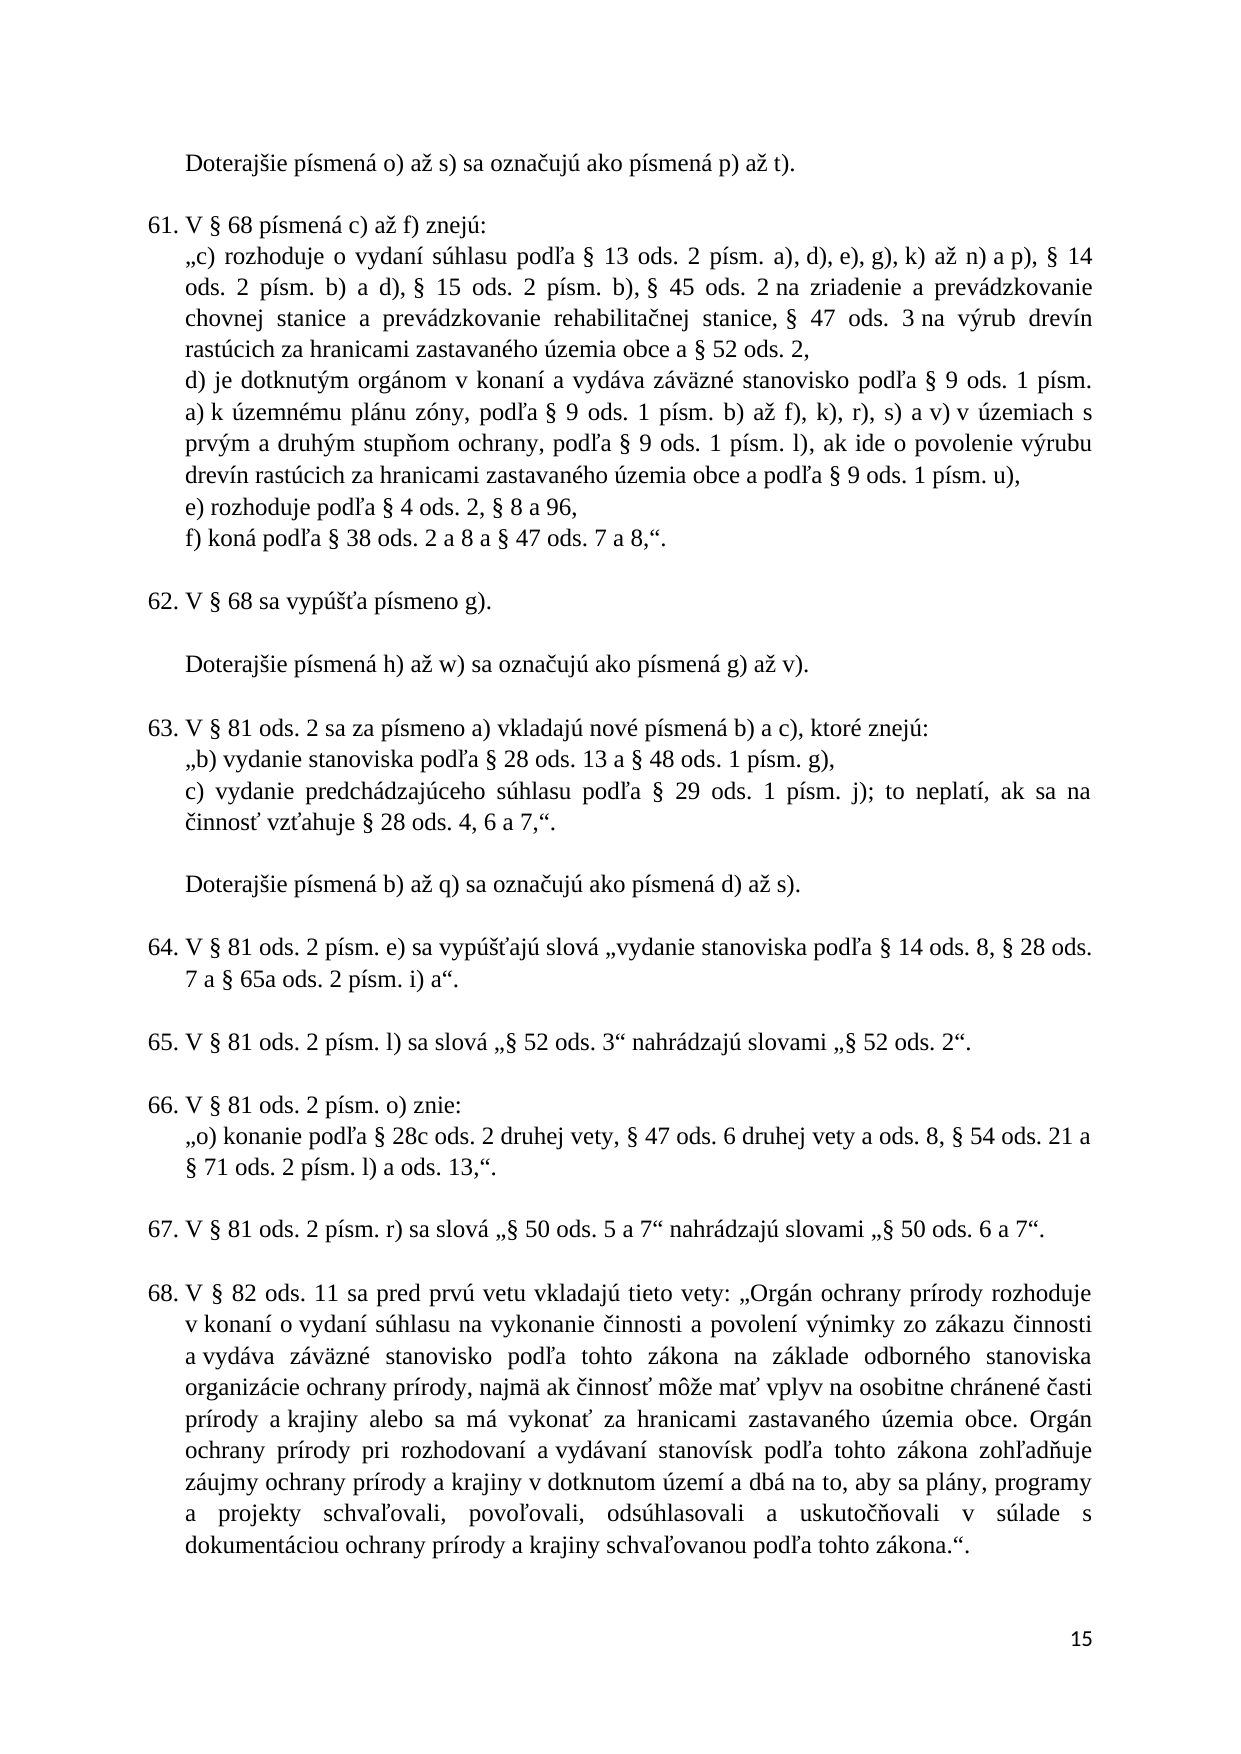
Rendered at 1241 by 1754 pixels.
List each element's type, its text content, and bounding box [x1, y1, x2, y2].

text e) rozhoduje podľa § 4 ods. 2, § 8 a 96, [148, 492, 1093, 520]
text Doterajšie písmená b) až q) sa označujú ako písmená d) až s). [148, 869, 1093, 898]
text „b) vydanie stanoviska podľa § 28 ods. 13 a § 48 ods. 1 písm. g), [148, 744, 1093, 773]
list V § 81 ods. 2 písm. o) znie: [148, 1090, 1093, 1118]
text „o) konanie podľa § 28c ods. 2 druhej vety, § 47 ods. 6 druhej vety a ods. 8, § 54 ods. 21 a § 71 ods. 2 písm. l) a ods. 13,“. [185, 1121, 1093, 1181]
list V § 81 ods. 2 písm. e) sa vypúšťajú slová „vydanie stanoviska podľa § 14 ods. 8, § 28 ods. 7 a § 65a ods. 2 písm. i) a“. [148, 932, 1093, 993]
text c) vydanie predchádzajúceho súhlasu podľa § 29 ods. 1 písm. j); to neplatí, ak sa na činnosť vzťahuje § 28 ods. 4, 6 a 7,“. [185, 776, 1093, 836]
list V § 81 ods. 2 sa za písmeno a) vkladajú nové písmená b) a c), ktoré znejú: [148, 713, 1093, 741]
text „c) rozhoduje o vydaní súhlasu podľa § 13 ods. 2 písm. a), d), e), g), k) až n) a p), § 14 ods. 2 písm. b) a d), § 15 ods. 2 písm. b), § 45 ods. 2 na zriadenie a prevádzkovanie chovnej stanice a prevádzkovanie rehabilitačnej stanice, § 47 ods. 3 na výrub drevín rastúcich za hranicami zastavaného územia obce a § 52 ods. 2, [185, 241, 1093, 363]
list V § 81 ods. 2 písm. l) sa slová „§ 52 ods. 3“ nahrádzajú slovami „§ 52 ods. 2“. [148, 1027, 1093, 1056]
text Doterajšie písmená o) až s) sa označujú ako písmená p) až t). [148, 148, 1093, 176]
list V § 68 sa vypúšťa písmeno g). [148, 586, 1093, 615]
text Doterajšie písmená h) až w) sa označujú ako písmená g) až v). [148, 649, 1093, 678]
list V § 81 ods. 2 písm. r) sa slová „§ 50 ods. 5 a 7“ nahrádzajú slovami „§ 50 ods. 6 a 7“. [148, 1214, 1093, 1243]
text d) je dotknutým orgánom v konaní a vydáva záväzné stanovisko podľa § 9 ods. 1 písm. a) k územnému plánu zóny, podľa § 9 ods. 1 písm. b) až f), k), r), s) a v) v územiach s prvým a druhým stupňom ochrany, podľa § 9 ods. 1 písm. l), ak ide o povolenie výrubu drevín rastúcich za hranicami zastavaného územia obce a podľa § 9 ods. 1 písm. u), [185, 365, 1093, 489]
text f) koná podľa § 38 ods. 2 a 8 a § 47 ods. 7 a 8,“. [148, 523, 1093, 552]
list V § 82 ods. 11 sa pred prvú vetu vkladajú tieto vety: „Orgán ochrany prírody rozhoduje v konaní o vydaní súhlasu na vykonanie činnosti a povolení výnimky zo zákazu činnosti a vydáva záväzné stanovisko podľa tohto zákona na základe odborného stanoviska organizácie ochrany prírody, najmä ak činnosť môže mať vplyv na osobitne chránené časti prírody a krajiny alebo sa má vykonať za hranicami zastavaného územia obce. Orgán ochrany prírody pri rozhodovaní a vydávaní stanovísk podľa tohto zákona zohľadňuje záujmy ochrany prírody a krajiny v dotknutom území a dbá na to, aby sa plány, programy a projekty schvaľovali, povoľovali, odsúhlasovali a uskutočňovali v súlade s dokumentáciou ochrany prírody a krajiny schvaľovanou podľa tohto zákona.“. [148, 1278, 1093, 1559]
list V § 68 písmená c) až f) znejú: [148, 210, 1093, 238]
